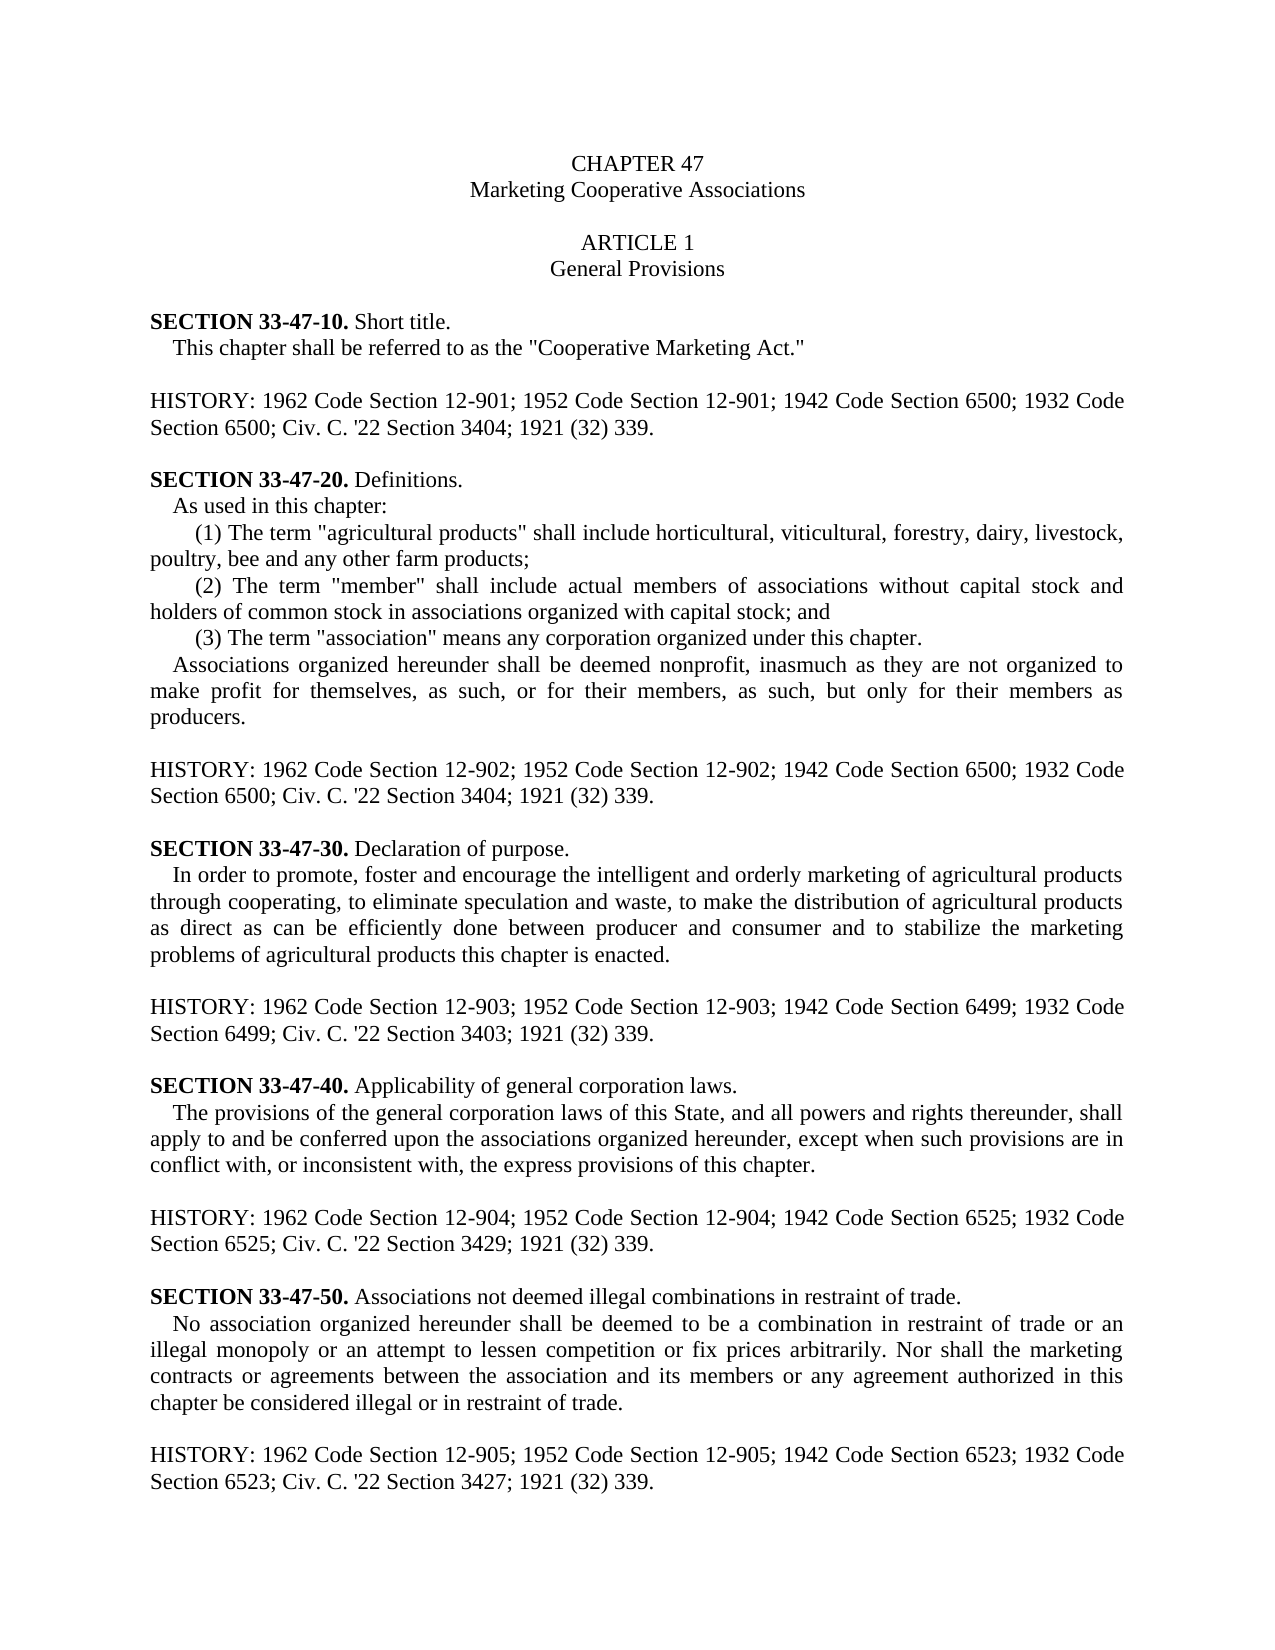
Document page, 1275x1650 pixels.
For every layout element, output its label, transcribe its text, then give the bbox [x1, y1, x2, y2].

text SECTION 33-47-50. Associations not deemed illegal combinations in restraint of trade. [150, 1283, 1125, 1309]
text SECTION 33-47-20. Definitions. [150, 466, 1125, 493]
text Associations organized hereunder shall be deemed nonprofit, inasmuch as they are not organized to make profit for themselves, as such, or for their members, as such, but only for their members as producers. [150, 651, 1125, 730]
text (2) The term "member" shall include actual members of associations without capital stock and holders of common stock in associations organized with capital stock; and [150, 572, 1125, 624]
text HISTORY: 1962 Code Section 12-904; 1952 Code Section 12-904; 1942 Code Section 6525; 1932 Code Section 6525; Civ. C. '22 Section 3429; 1921 (32) 339. [150, 1204, 1125, 1257]
text CHAPTER 47 [150, 150, 1125, 176]
text Marketing Cooperative Associations [150, 176, 1125, 203]
text No association organized hereunder shall be deemed to be a combination in restraint of trade or an illegal monopoly or an attempt to lessen competition or fix prices arbitrarily. Nor shall the marketing contracts or agreements between the association and its members or any agreement authorized in this chapter be considered illegal or in restraint of trade. [150, 1309, 1125, 1415]
text (1) The term "agricultural products" shall include horticultural, viticultural, forestry, dairy, livestock, poultry, bee and any other farm products; [150, 519, 1125, 572]
text SECTION 33-47-40. Applicability of general corporation laws. [150, 1072, 1125, 1099]
text SECTION 33-47-10. Short title. [150, 308, 1125, 334]
text (3) The term "association" means any corporation organized under this chapter. [150, 624, 1125, 651]
text HISTORY: 1962 Code Section 12-902; 1952 Code Section 12-902; 1942 Code Section 6500; 1932 Code Section 6500; Civ. C. '22 Section 3404; 1921 (32) 339. [150, 756, 1125, 809]
text General Provisions [150, 255, 1125, 282]
text This chapter shall be referred to as the "Cooperative Marketing Act." [150, 334, 1125, 361]
text ARTICLE 1 [150, 229, 1125, 255]
text HISTORY: 1962 Code Section 12-901; 1952 Code Section 12-901; 1942 Code Section 6500; 1932 Code Section 6500; Civ. C. '22 Section 3404; 1921 (32) 339. [150, 387, 1125, 440]
text SECTION 33-47-30. Declaration of purpose. [150, 835, 1125, 862]
text In order to promote, foster and encourage the intelligent and orderly marketing of agricultural products through cooperating, to eliminate speculation and waste, to make the distribution of agricultural products as direct as can be efficiently done between producer and consumer and to stabilize the marketing problems of agricultural products this chapter is enacted. [150, 862, 1125, 967]
text As used in this chapter: [150, 493, 1125, 519]
text HISTORY: 1962 Code Section 12-903; 1952 Code Section 12-903; 1942 Code Section 6499; 1932 Code Section 6499; Civ. C. '22 Section 3403; 1921 (32) 339. [150, 993, 1125, 1046]
text HISTORY: 1962 Code Section 12-905; 1952 Code Section 12-905; 1942 Code Section 6523; 1932 Code Section 6523; Civ. C. '22 Section 3427; 1921 (32) 339. [150, 1441, 1125, 1494]
text The provisions of the general corporation laws of this State, and all powers and rights thereunder, shall apply to and be conferred upon the associations organized hereunder, except when such provisions are in conflict with, or inconsistent with, the express provisions of this chapter. [150, 1099, 1125, 1178]
